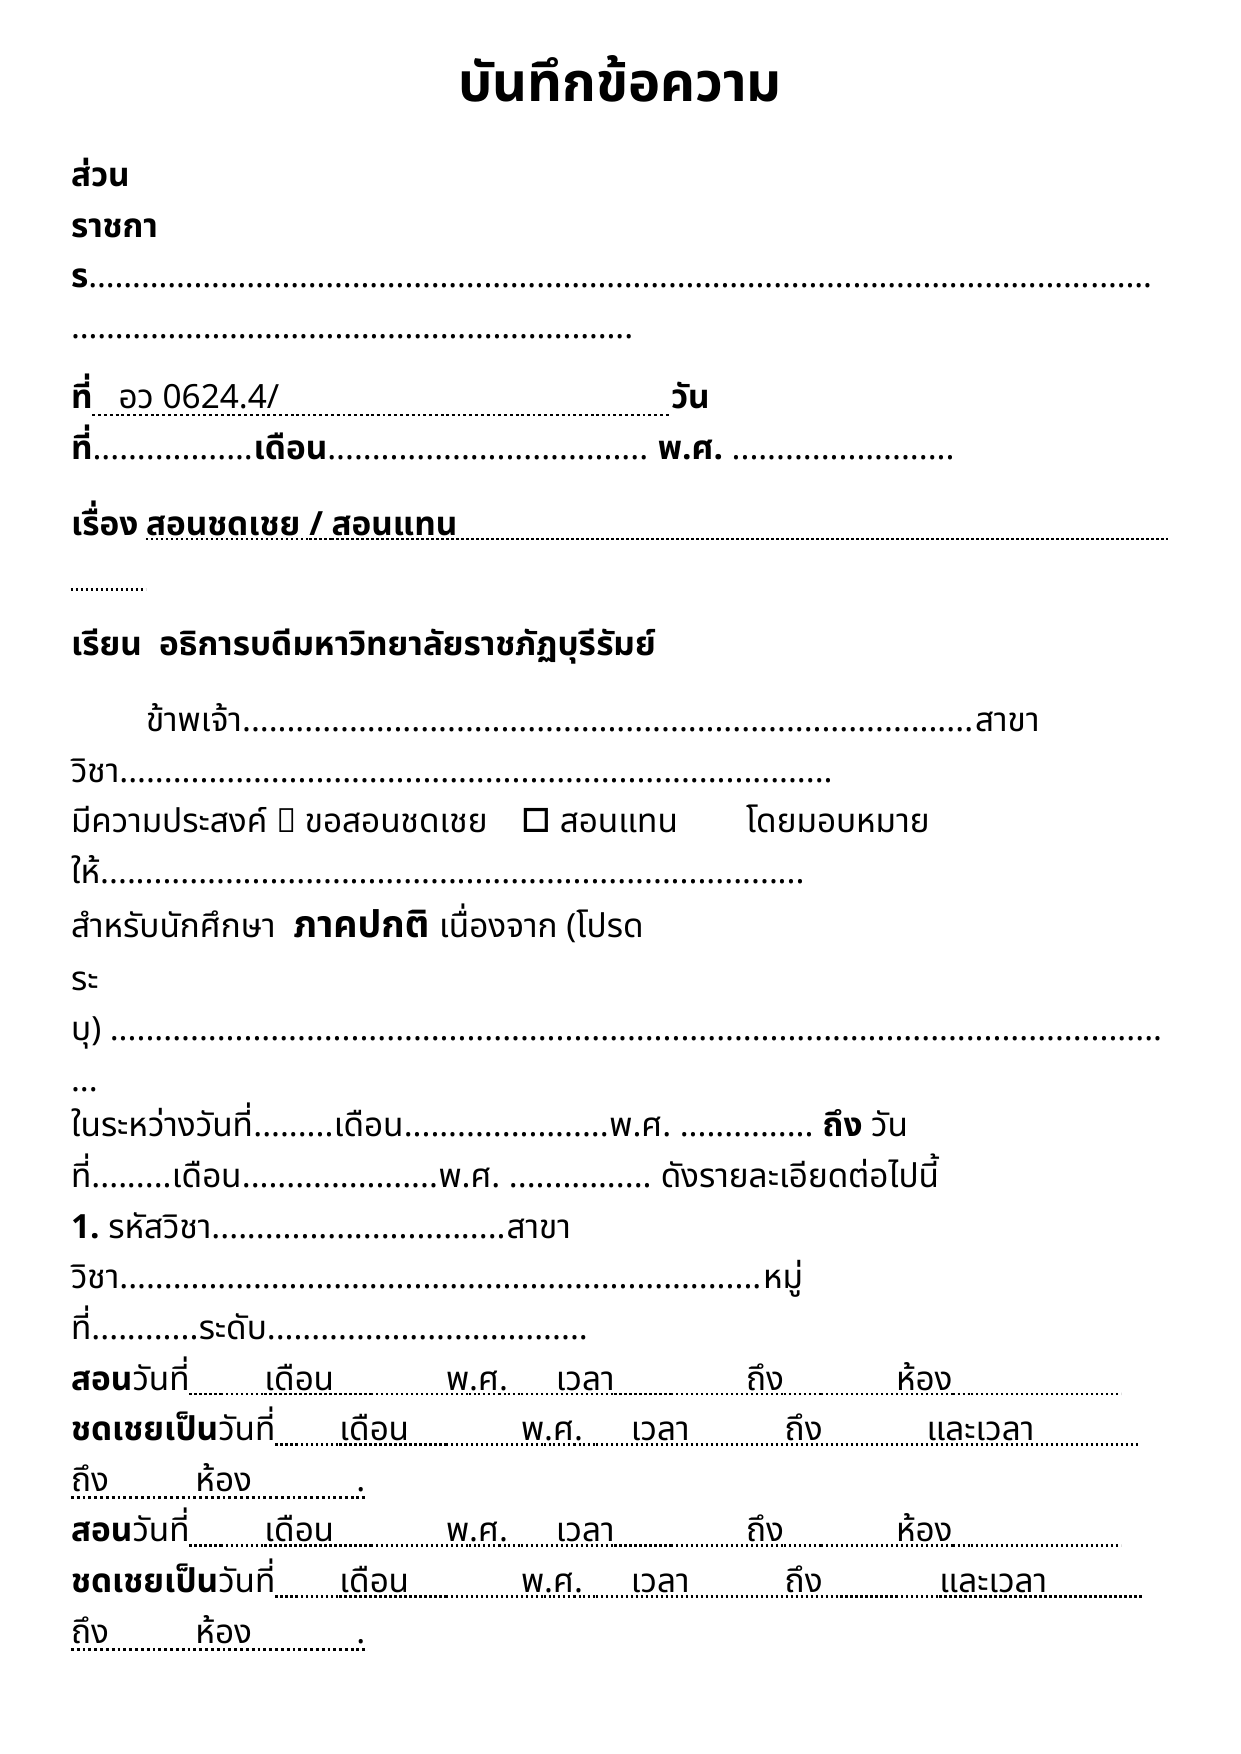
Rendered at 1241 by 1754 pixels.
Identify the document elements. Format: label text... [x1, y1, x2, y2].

text เรียน อธิการบดีมหาวิทยาลัยราชภัฏบุรีรัมย์ [71, 620, 1169, 671]
text ชดเชยเป็นวันที่ เดือน พ.ศ. เวลา ถึง และเวลา ถึง ห้อง . [71, 1557, 1169, 1658]
text ในระหว่างวันที่.........เดือน.......................พ.ศ. ............... ถึง วันที่.........เดือน......................พ.ศ. ................ ดังรายละเอียดต่อไปนี้ [71, 1101, 1169, 1202]
text สอนวันที่ เดือน พ.ศ. เวลา ถึง ห้อง [71, 1354, 1169, 1405]
text ที่ อว 0624.4/ วันที่..................เดือน.................................... พ.ศ. ......................... [71, 373, 1169, 474]
text มีความประสงค์ ขอสอนชดเชย สอนแทน โดยมอบหมายให้............................................................................... [71, 797, 1169, 898]
text ข้าพเจ้า..................................................................................สาขาวิชา................................................................................ [71, 696, 1169, 797]
text สอนวันที่ เดือน พ.ศ. เวลา ถึง ห้อง [71, 1506, 1169, 1557]
text 1. รหัสวิชา.................................สาขาวิชา........................................................................หมู่ที่............ระดับ.................................... [71, 1202, 1169, 1354]
text ส่วนราชการ…………………………………………………………………………………………………….……………………………………………………………. [71, 151, 1169, 348]
text บันทึกข้อความ [71, 44, 1169, 126]
text ชดเชยเป็นวันที่ เดือน พ.ศ. เวลา ถึง และเวลา ถึง ห้อง . [71, 1405, 1169, 1506]
text เรื่อง สอนชดเชย / สอนแทน [71, 499, 1169, 595]
text สำหรับนักศึกษา ภาคปกติ เนื่องจาก (โปรดระบุ) ......................................................................................................................... [71, 898, 1169, 1101]
